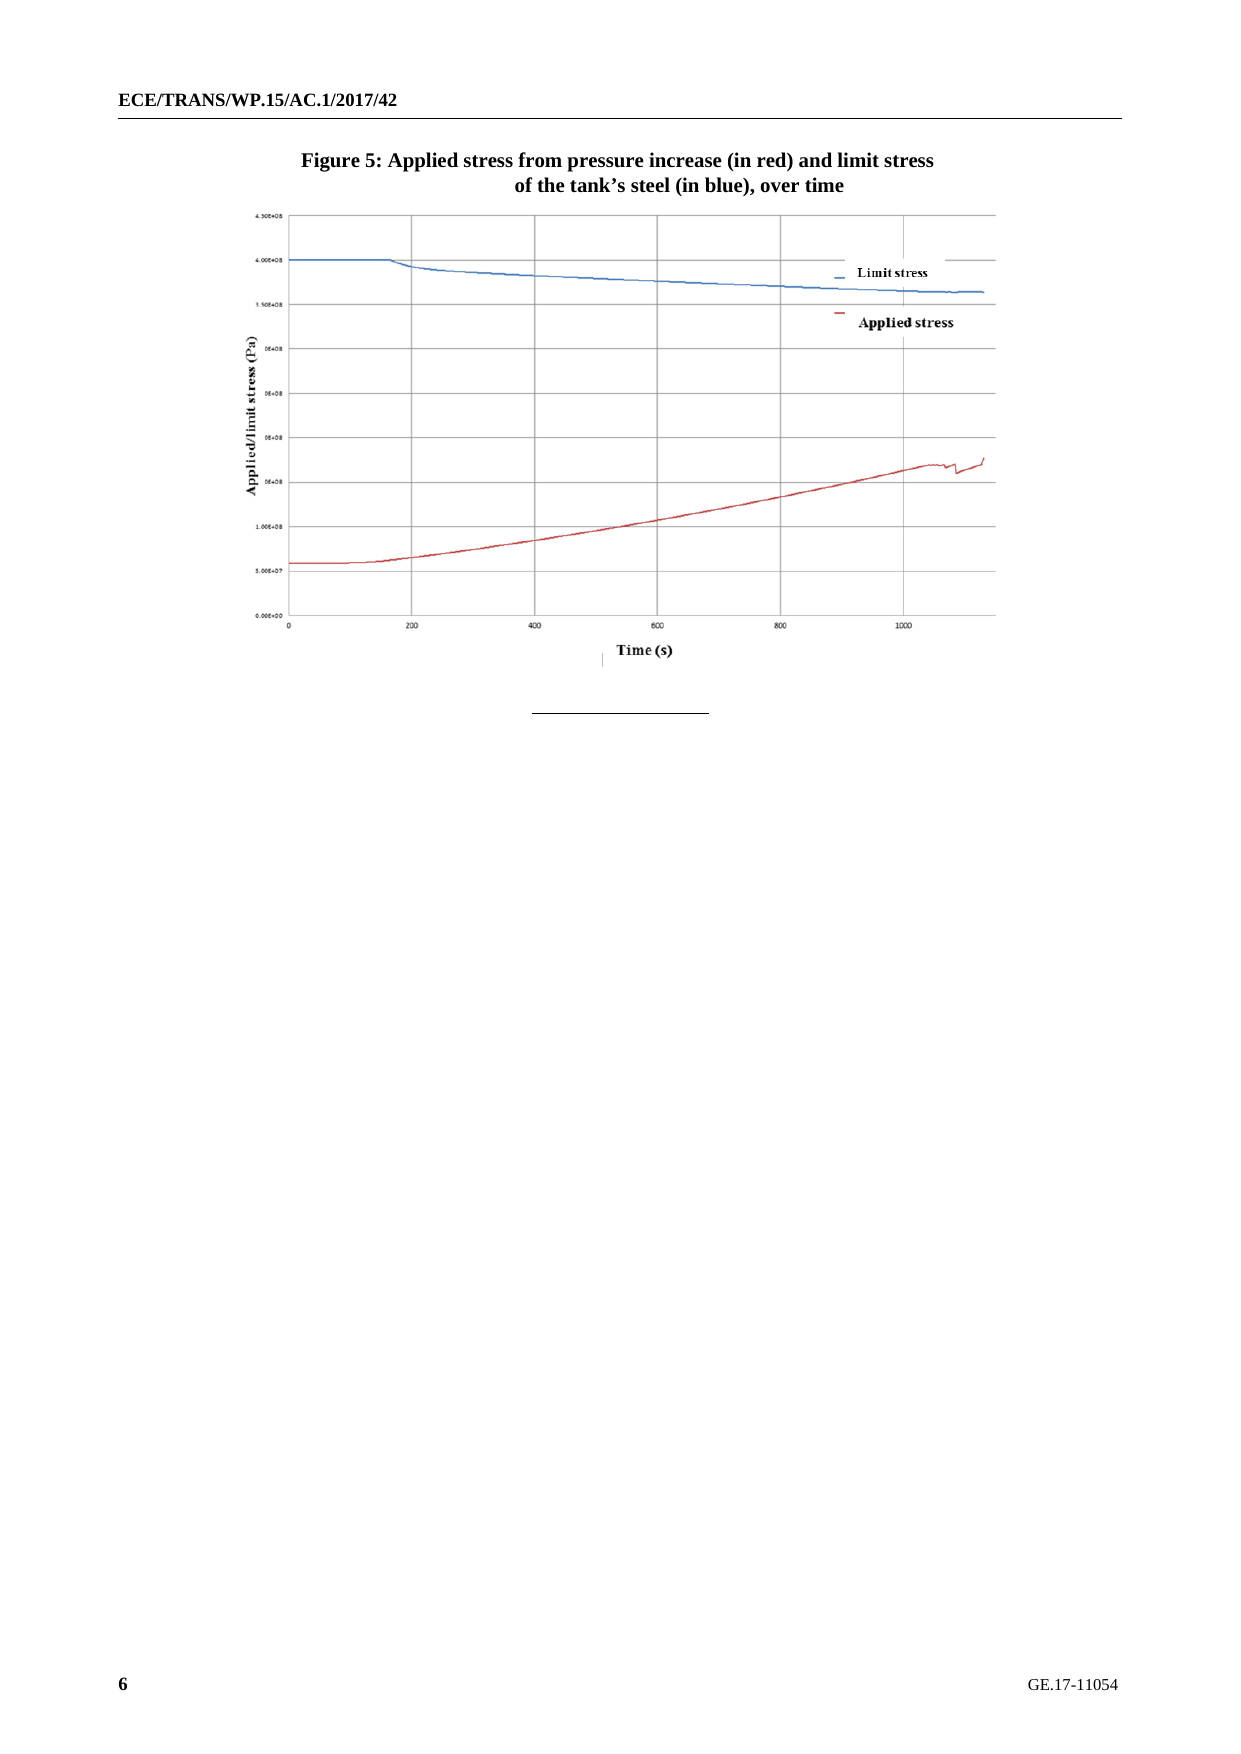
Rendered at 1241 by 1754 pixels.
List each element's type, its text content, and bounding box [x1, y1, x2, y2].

picture [236, 210, 1004, 668]
text Figure 5: Applied stress from pressure increase (in red) and limit stress of the tank’s steel (in blue), over time [118, 148, 1122, 198]
